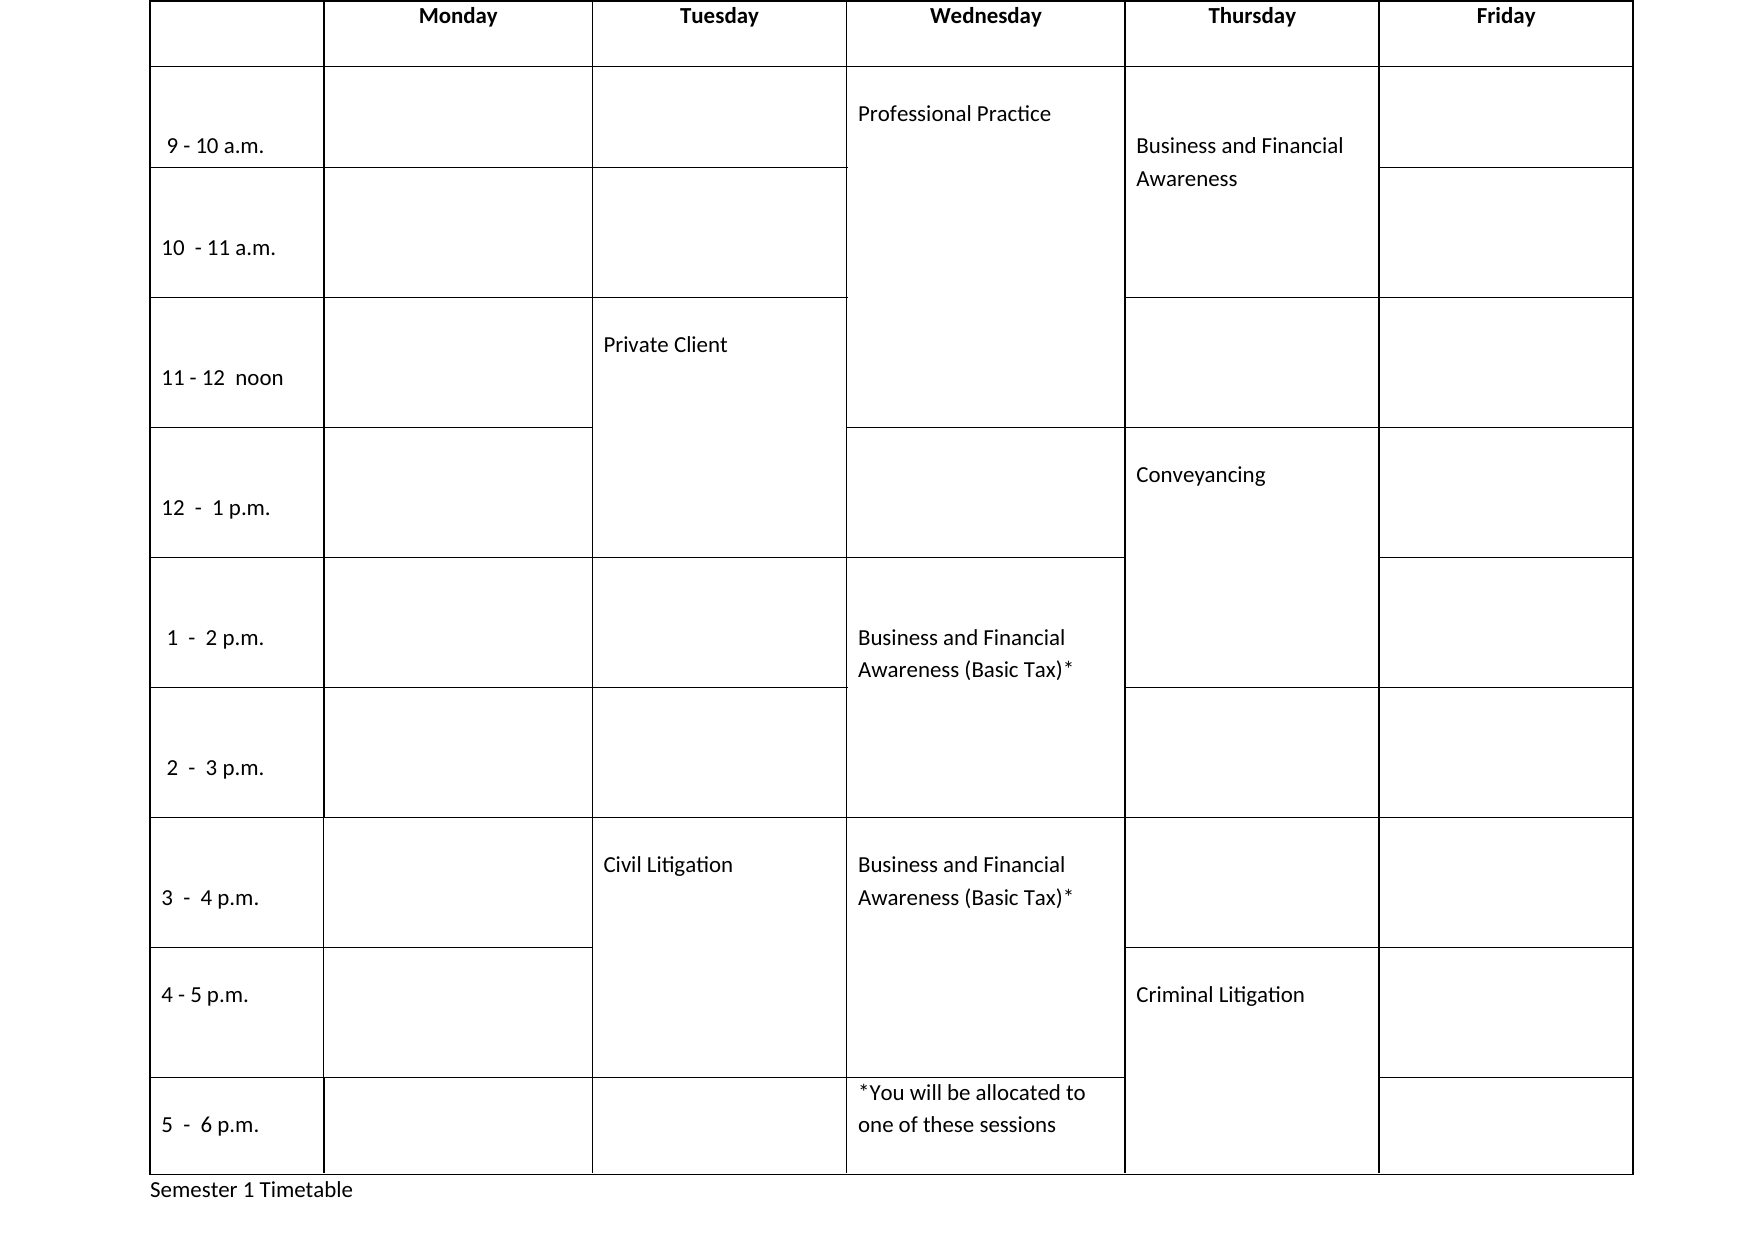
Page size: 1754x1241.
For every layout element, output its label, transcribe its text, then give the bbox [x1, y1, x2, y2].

table_cell [325, 688, 592, 817]
table_cell [325, 168, 592, 297]
table_cell [1380, 558, 1632, 687]
table_cell [847, 428, 1124, 557]
table_cell [151, 168, 323, 297]
table_cell [151, 818, 323, 947]
table_header Friday [1380, 2, 1632, 66]
table_cell [151, 688, 323, 817]
table_cell 11 - 12 noon [151, 298, 323, 427]
table_cell *You will be allocated to one of these sessions [847, 1078, 1124, 1173]
table_cell Professional Practice [847, 67, 1124, 427]
table_cell [593, 688, 846, 817]
table_cell [151, 428, 323, 557]
table_cell [1380, 948, 1632, 1077]
text Semester 1 Timetable [150, 1175, 1604, 1203]
table_cell [593, 1078, 846, 1173]
table_cell [1380, 298, 1632, 427]
table_cell [324, 818, 592, 947]
table_cell [325, 67, 592, 167]
table_cell Business and Financial Awareness [1126, 67, 1378, 297]
table_cell Civil Litigation [593, 818, 846, 1077]
table_cell Criminal Litigation [1126, 948, 1378, 1173]
table_cell [1380, 168, 1632, 297]
table_cell [593, 67, 846, 167]
table_header Thursday [1126, 2, 1378, 66]
table_cell [325, 298, 592, 427]
table_cell [151, 558, 323, 687]
table_header Wednesday [847, 2, 1124, 66]
table_cell [1126, 818, 1378, 947]
table_cell [593, 558, 846, 687]
table_cell [1380, 1078, 1632, 1173]
table_cell [1126, 688, 1378, 817]
table_cell Conveyancing [1126, 428, 1378, 687]
table_cell [325, 558, 592, 687]
table_cell [1380, 688, 1632, 817]
table_cell Private Client [593, 298, 846, 557]
table_cell [1380, 67, 1632, 167]
table_cell [1380, 818, 1632, 947]
table_cell [593, 168, 846, 297]
table_cell [324, 948, 592, 1077]
table_header [151, 2, 323, 66]
table_cell Business and Financial Awareness (Basic Tax)* [847, 558, 1124, 817]
table_cell [1380, 428, 1632, 557]
table_header Tuesday [593, 2, 846, 66]
table_header Monday [325, 2, 592, 66]
table_cell 4 - 5 p.m. [151, 948, 323, 1077]
table_cell [151, 1078, 323, 1173]
table_cell Business and Financial Awareness (Basic Tax)* [847, 818, 1124, 1077]
table_cell [151, 67, 323, 167]
table_cell [325, 428, 592, 557]
table_cell [325, 1078, 592, 1173]
table_cell [1126, 298, 1378, 427]
